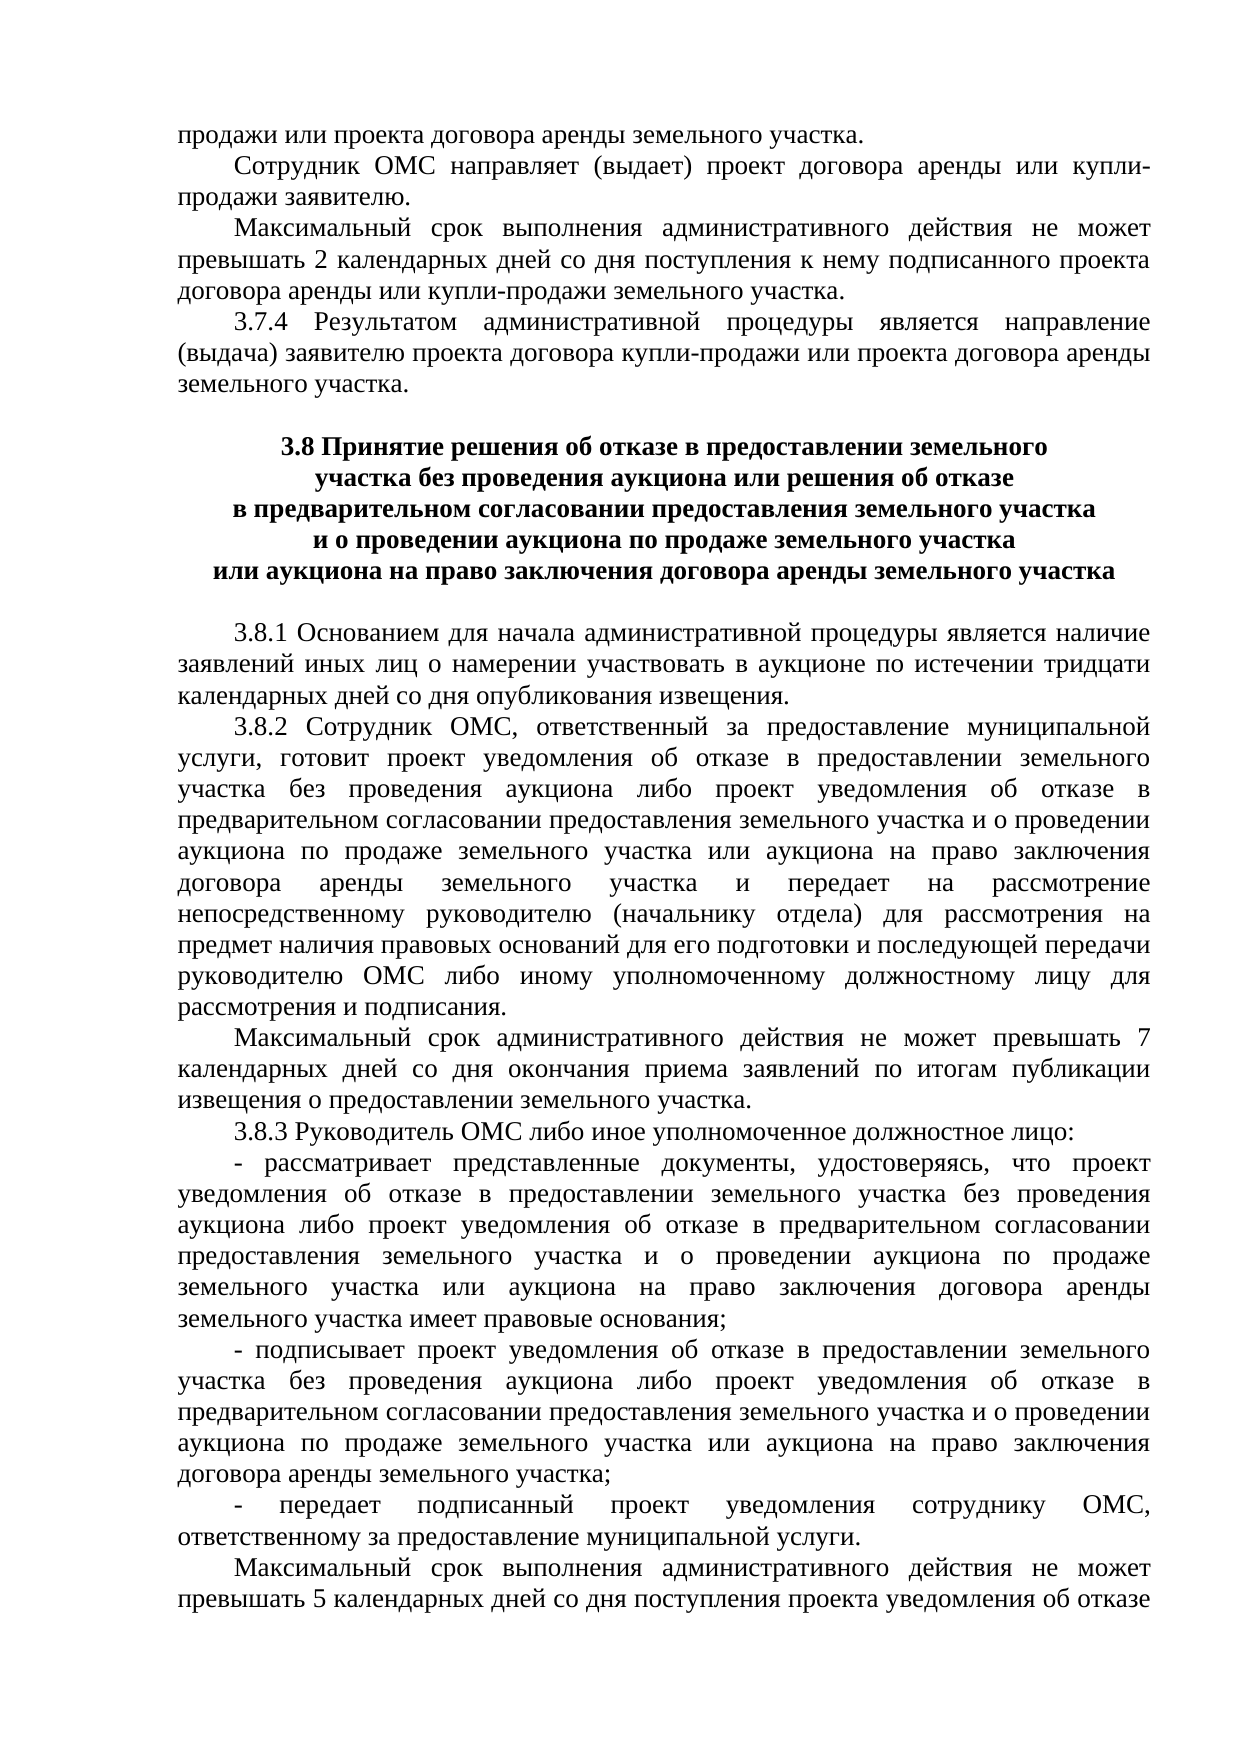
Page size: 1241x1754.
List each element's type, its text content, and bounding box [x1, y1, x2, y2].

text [177, 1551, 1152, 1613]
text - подписывает проект уведомления об отказе в предоставлении земельного участка без проведения аукциона либо проект уведомления об отказе в предварительном согласовании предоставления земельного участка и о проведении аукциона по продаже земельного участка или аукциона на право заключения договора аренды земельного участка; [177, 1333, 1152, 1488]
text 3.8 Принятие решения об отказе в предоставлении земельного [177, 429, 1152, 461]
text 3.8.3 Руководитель ОМС либо иное уполномоченное должностное лицо: [177, 1115, 1152, 1146]
text или аукциона на право заключения договора аренды земельного участка [177, 554, 1152, 585]
text и о проведении аукциона по продаже земельного участка [177, 523, 1152, 554]
text - передает подписанный проект уведомления сотруднику ОМС, ответственному за предоставление муниципальной услуги. [177, 1488, 1152, 1551]
text в предварительном согласовании предоставления земельного участка [177, 492, 1152, 523]
text Максимальный срок административного действия не может превышать 7 календарных дней со дня окончания приема заявлений по итогам публикации извещения о предоставлении земельного участка. [177, 1021, 1152, 1115]
text 3.7.4 Результатом административной процедуры является направление (выдача) заявителю проекта договора купли-продажи или проекта договора аренды земельного участка. [177, 305, 1152, 398]
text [177, 118, 1152, 149]
text участка без проведения аукциона или решения об отказе [177, 461, 1152, 492]
text 3.8.1 Основанием для начала административной процедуры является наличие заявлений иных лиц о намерении участвовать в аукционе по истечении тридцати календарных дней со дня опубликования извещения. [177, 616, 1152, 710]
text Максимальный срок выполнения административного действия не может превышать 2 календарных дней со дня поступления к нему подписанного проекта договора аренды или купли-продажи земельного участка. [177, 212, 1152, 305]
text Сотрудник ОМС направляет (выдает) проект договора аренды или купли-продажи заявителю. [177, 149, 1152, 212]
text 3.8.2 Сотрудник ОМС, ответственный за предоставление муниципальной услуги, готовит проект уведомления об отказе в предоставлении земельного участка без проведения аукциона либо проект уведомления об отказе в предварительном согласовании предоставления земельного участка и о проведении аукциона по продаже земельного участка или аукциона на право заключения договора аренды земельного участка и передает на рассмотрение непосредственному руководителю (начальнику отдела) для рассмотрения на предмет наличия правовых оснований для его подготовки и последующей передачи руководителю ОМС либо иному уполномоченному должностному лицу для рассмотрения и подписания. [177, 710, 1152, 1021]
text - рассматривает представленные документы, удостоверяясь, что проект уведомления об отказе в предоставлении земельного участка без проведения аукциона либо проект уведомления об отказе в предварительном согласовании предоставления земельного участка и о проведении аукциона по продаже земельного участка или аукциона на право заключения договора аренды земельного участка имеет правовые основания; [177, 1146, 1152, 1333]
